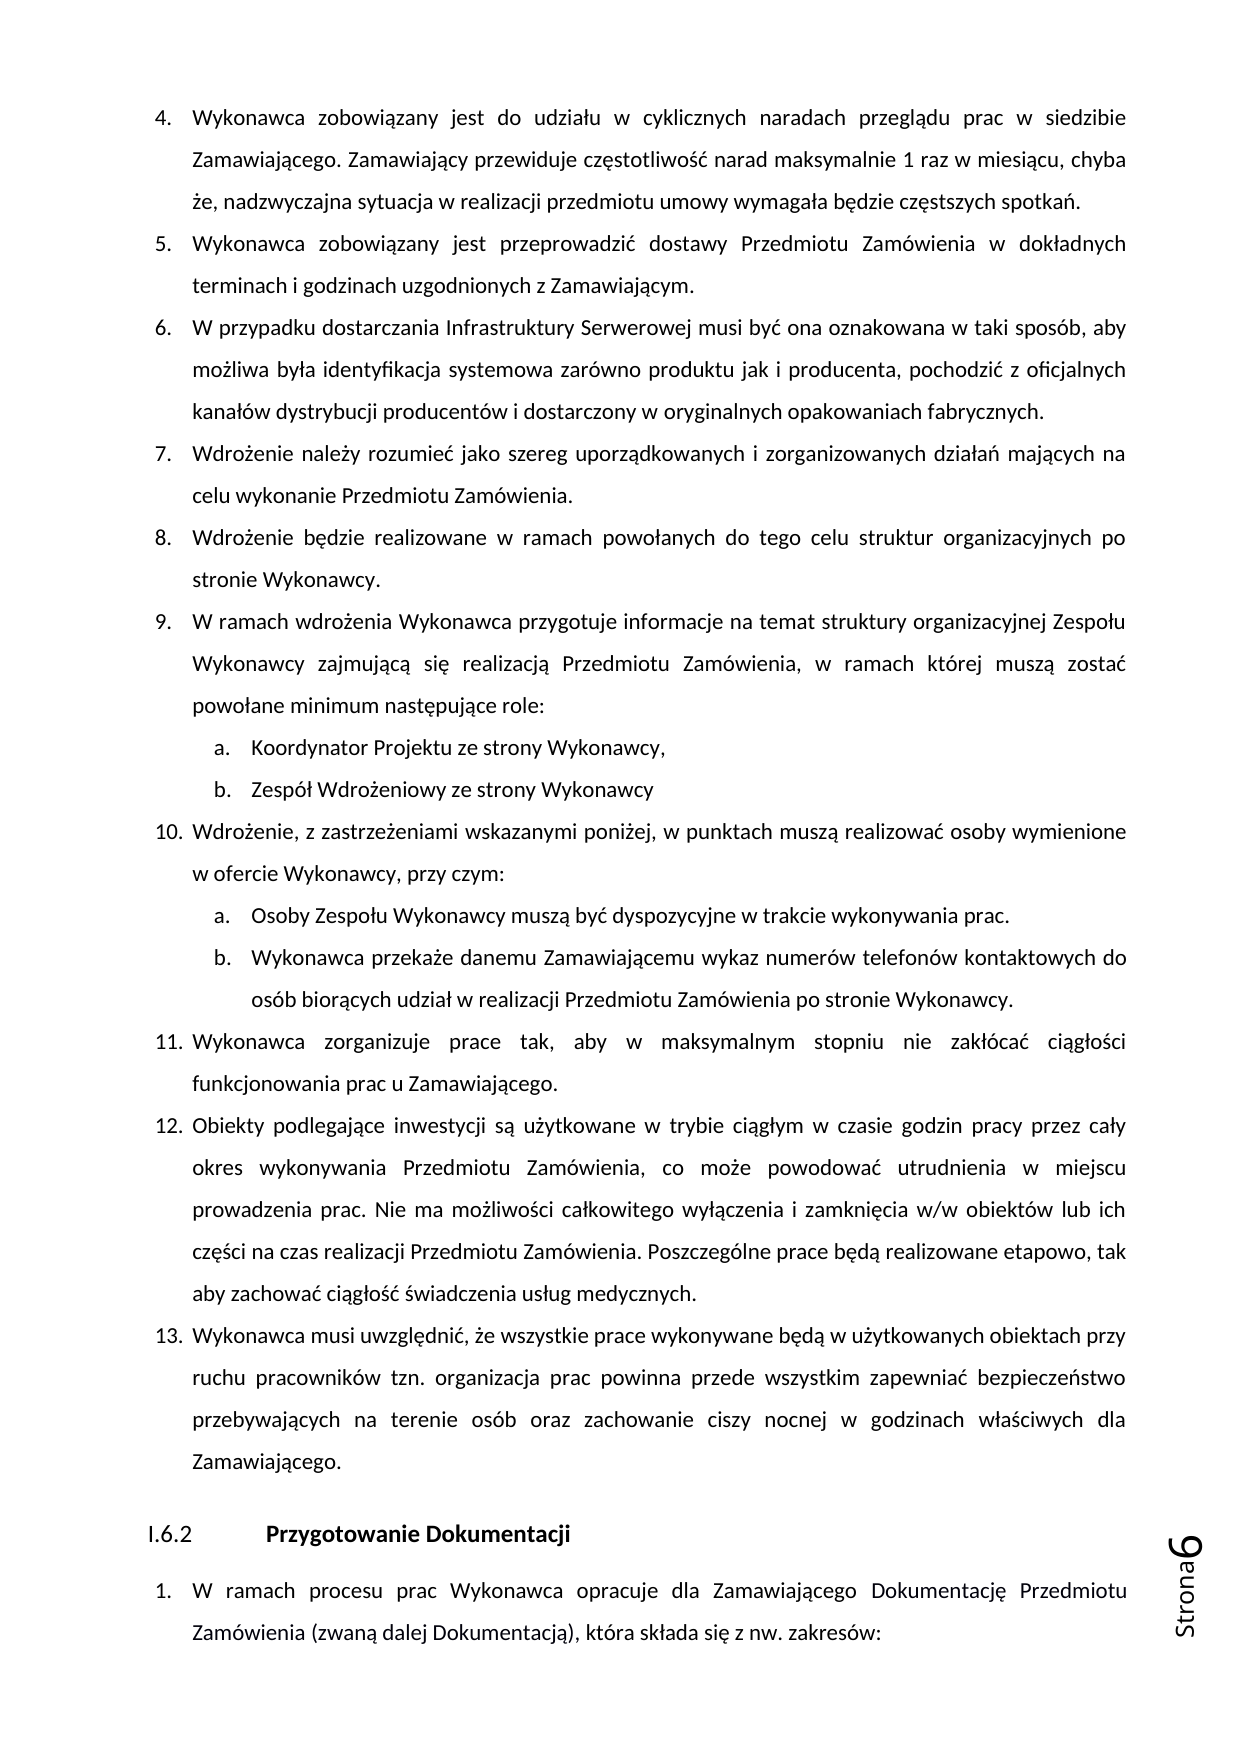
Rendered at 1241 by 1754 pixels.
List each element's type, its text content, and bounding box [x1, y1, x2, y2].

list Wykonawca zobowiązany jest przeprowadzić dostawy Przedmiotu Zamówienia w dokładnych terminach i godzinach uzgodnionych z Zamawiającym. [154, 229, 1128, 299]
list Wykonawca musi uwzględnić, że wszystkie prace wykonywane będą w użytkowanych obiektach przy ruchu pracowników tzn. organizacja prac powinna przede wszystkim zapewniać bezpieczeństwo przebywających na terenie osób oraz zachowanie ciszy nocnej w godzinach właściwych dla Zamawiającego. [154, 1321, 1128, 1475]
list Wdrożenie będzie realizowane w ramach powołanych do tego celu struktur organizacyjnych po stronie Wykonawcy. [154, 523, 1128, 593]
list Osoby Zespołu Wykonawcy muszą być dyspozycyjne w trakcie wykonywania prac. [214, 901, 1128, 929]
subtitle Przygotowanie Dokumentacji [148, 1518, 1128, 1548]
list Wdrożenie, z zastrzeżeniami wskazanymi poniżej, w punktach muszą realizować osoby wymienione w ofercie Wykonawcy, przy czym: [154, 817, 1128, 887]
list W ramach procesu prac Wykonawca opracuje dla Zamawiającego Dokumentację Przedmiotu Zamówienia (zwaną dalej Dokumentacją), która składa się z nw. zakresów: [154, 1576, 1128, 1646]
list Wykonawca przekaże danemu Zamawiającemu wykaz numerów telefonów kontaktowych do osób biorących udział w realizacji Przedmiotu Zamówienia po stronie Wykonawcy. [214, 943, 1128, 1013]
list Wykonawca zorganizuje prace tak, aby w maksymalnym stopniu nie zakłócać ciągłości funkcjonowania prac u Zamawiającego. [154, 1027, 1128, 1097]
list Obiekty podlegające inwestycji są użytkowane w trybie ciągłym w czasie godzin pracy przez cały okres wykonywania Przedmiotu Zamówienia, co może powodować utrudnienia w miejscu prowadzenia prac. Nie ma możliwości całkowitego wyłączenia i zamknięcia w/w obiektów lub ich części na czas realizacji Przedmiotu Zamówienia. Poszczególne prace będą realizowane etapowo, tak aby zachować ciągłość świadczenia usług medycznych. [154, 1111, 1128, 1307]
list Wykonawca zobowiązany jest do udziału w cyklicznych naradach przeglądu prac w siedzibie Zamawiającego. Zamawiający przewiduje częstotliwość narad maksymalnie 1 raz w miesiącu, chyba że, nadzwyczajna sytuacja w realizacji przedmiotu umowy wymagała będzie częstszych spotkań. [154, 103, 1128, 215]
list Koordynator Projektu ze strony Wykonawcy, [214, 733, 1128, 761]
list Wdrożenie należy rozumieć jako szereg uporządkowanych i zorganizowanych działań mających na celu wykonanie Przedmiotu Zamówienia. [154, 439, 1128, 509]
list W ramach wdrożenia Wykonawca przygotuje informacje na temat struktury organizacyjnej Zespołu Wykonawcy zajmującą się realizacją Przedmiotu Zamówienia, w ramach której muszą zostać powołane minimum następujące role: [154, 607, 1128, 719]
list W przypadku dostarczania Infrastruktury Serwerowej musi być ona oznakowana w taki sposób, aby możliwa była identyfikacja systemowa zarówno produktu jak i producenta, pochodzić z oficjalnych kanałów dystrybucji producentów i dostarczony w oryginalnych opakowaniach fabrycznych. [154, 313, 1128, 425]
list Zespół Wdrożeniowy ze strony Wykonawcy [214, 775, 1128, 803]
